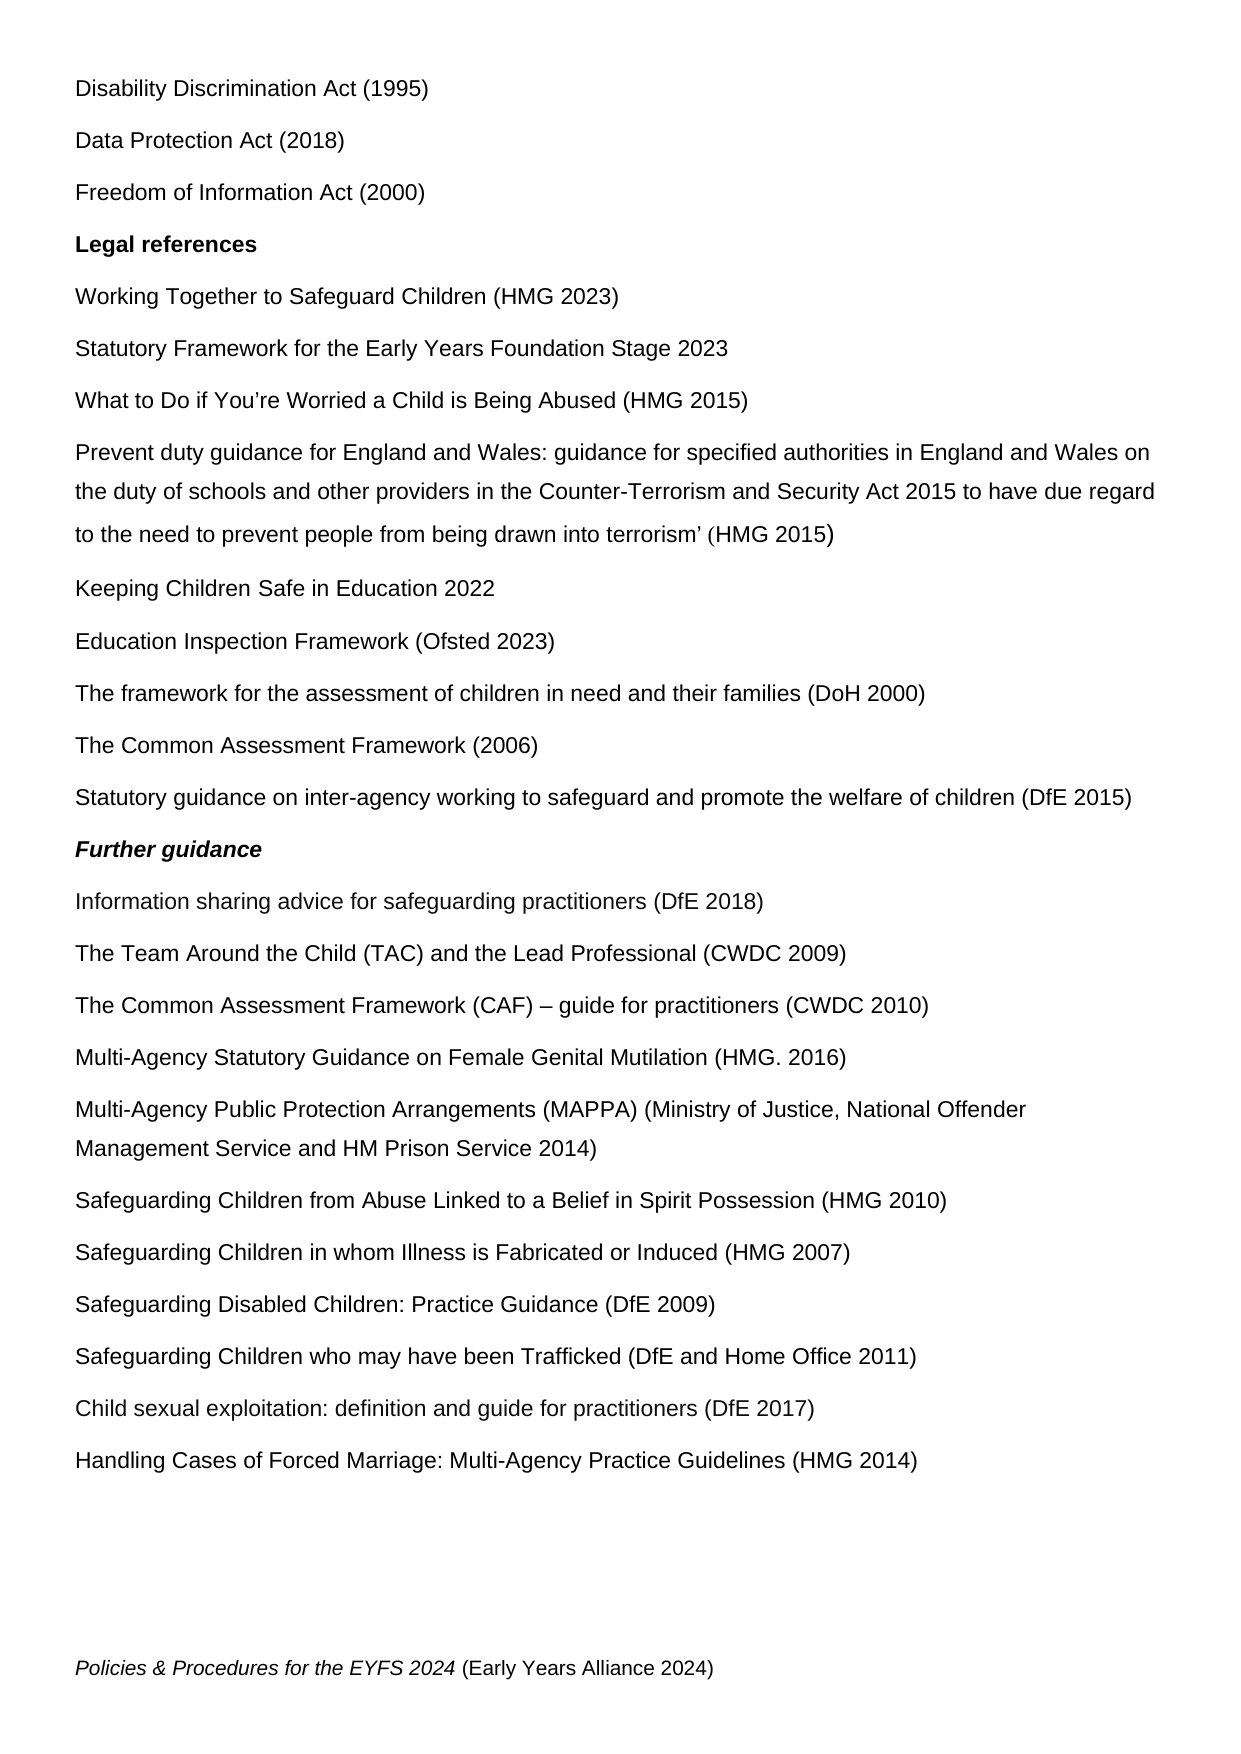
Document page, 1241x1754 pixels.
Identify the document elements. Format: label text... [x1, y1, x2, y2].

text The Common Assessment Framework (2006) [75, 732, 1165, 758]
text What to Do if You’re Worried a Child is Being Abused (HMG 2015) [75, 387, 1165, 413]
text Disability Discrimination Act (1995) [75, 75, 1165, 101]
text Statutory guidance on inter-agency working to safeguard and promote the welfare of children (DfE 2015) [75, 784, 1165, 810]
text Education Inspection Framework (Ofsted 2023) [75, 628, 1165, 654]
text Multi-Agency Public Protection Arrangements (MAPPA) (Ministry of Justice, National Offender Management Service and HM Prison Service 2014) [75, 1096, 1165, 1162]
text Prevent duty guidance for England and Wales: guidance for specified authorities in England and Wales on the duty of schools and other providers in the Counter-Terrorism and Security Act 2015 to have due regard to the need to prevent people from being drawn into terrorism’ (HMG 2015) [75, 439, 1165, 548]
text The framework for the assessment of children in need and their families (DoH 2000) [75, 680, 1165, 706]
text Data Protection Act (2018) [75, 127, 1165, 153]
text Working Together to Safeguard Children (HMG 2023) [75, 283, 1165, 309]
text Safeguarding Children from Abuse Linked to a Belief in Spirit Possession (HMG 2010) [75, 1187, 1165, 1213]
text Legal references [75, 231, 1165, 257]
text Multi-Agency Statutory Guidance on Female Genital Mutilation (HMG. 2016) [75, 1044, 1165, 1070]
text The Team Around the Child (TAC) and the Lead Professional (CWDC 2009) [75, 940, 1165, 966]
text Safeguarding Children in whom Illness is Fabricated or Induced (HMG 2007) [75, 1239, 1165, 1266]
text Statutory Framework for the Early Years Foundation Stage 2023 [75, 335, 1165, 361]
text Further guidance [75, 836, 1165, 862]
text Child sexual exploitation: definition and guide for practitioners (DfE 2017) [75, 1395, 1165, 1421]
text Keeping Children Safe in Education 2022 [75, 575, 1165, 601]
text Freedom of Information Act (2000) [75, 179, 1165, 205]
text Safeguarding Children who may have been Trafficked (DfE and Home Office 2011) [75, 1343, 1165, 1369]
text The Common Assessment Framework (CAF) – guide for practitioners (CWDC 2010) [75, 992, 1165, 1018]
text Handling Cases of Forced Marriage: Multi-Agency Practice Guidelines (HMG 2014) [75, 1447, 1165, 1473]
text Safeguarding Disabled Children: Practice Guidance (DfE 2009) [75, 1291, 1165, 1317]
text Information sharing advice for safeguarding practitioners (DfE 2018) [75, 888, 1165, 914]
